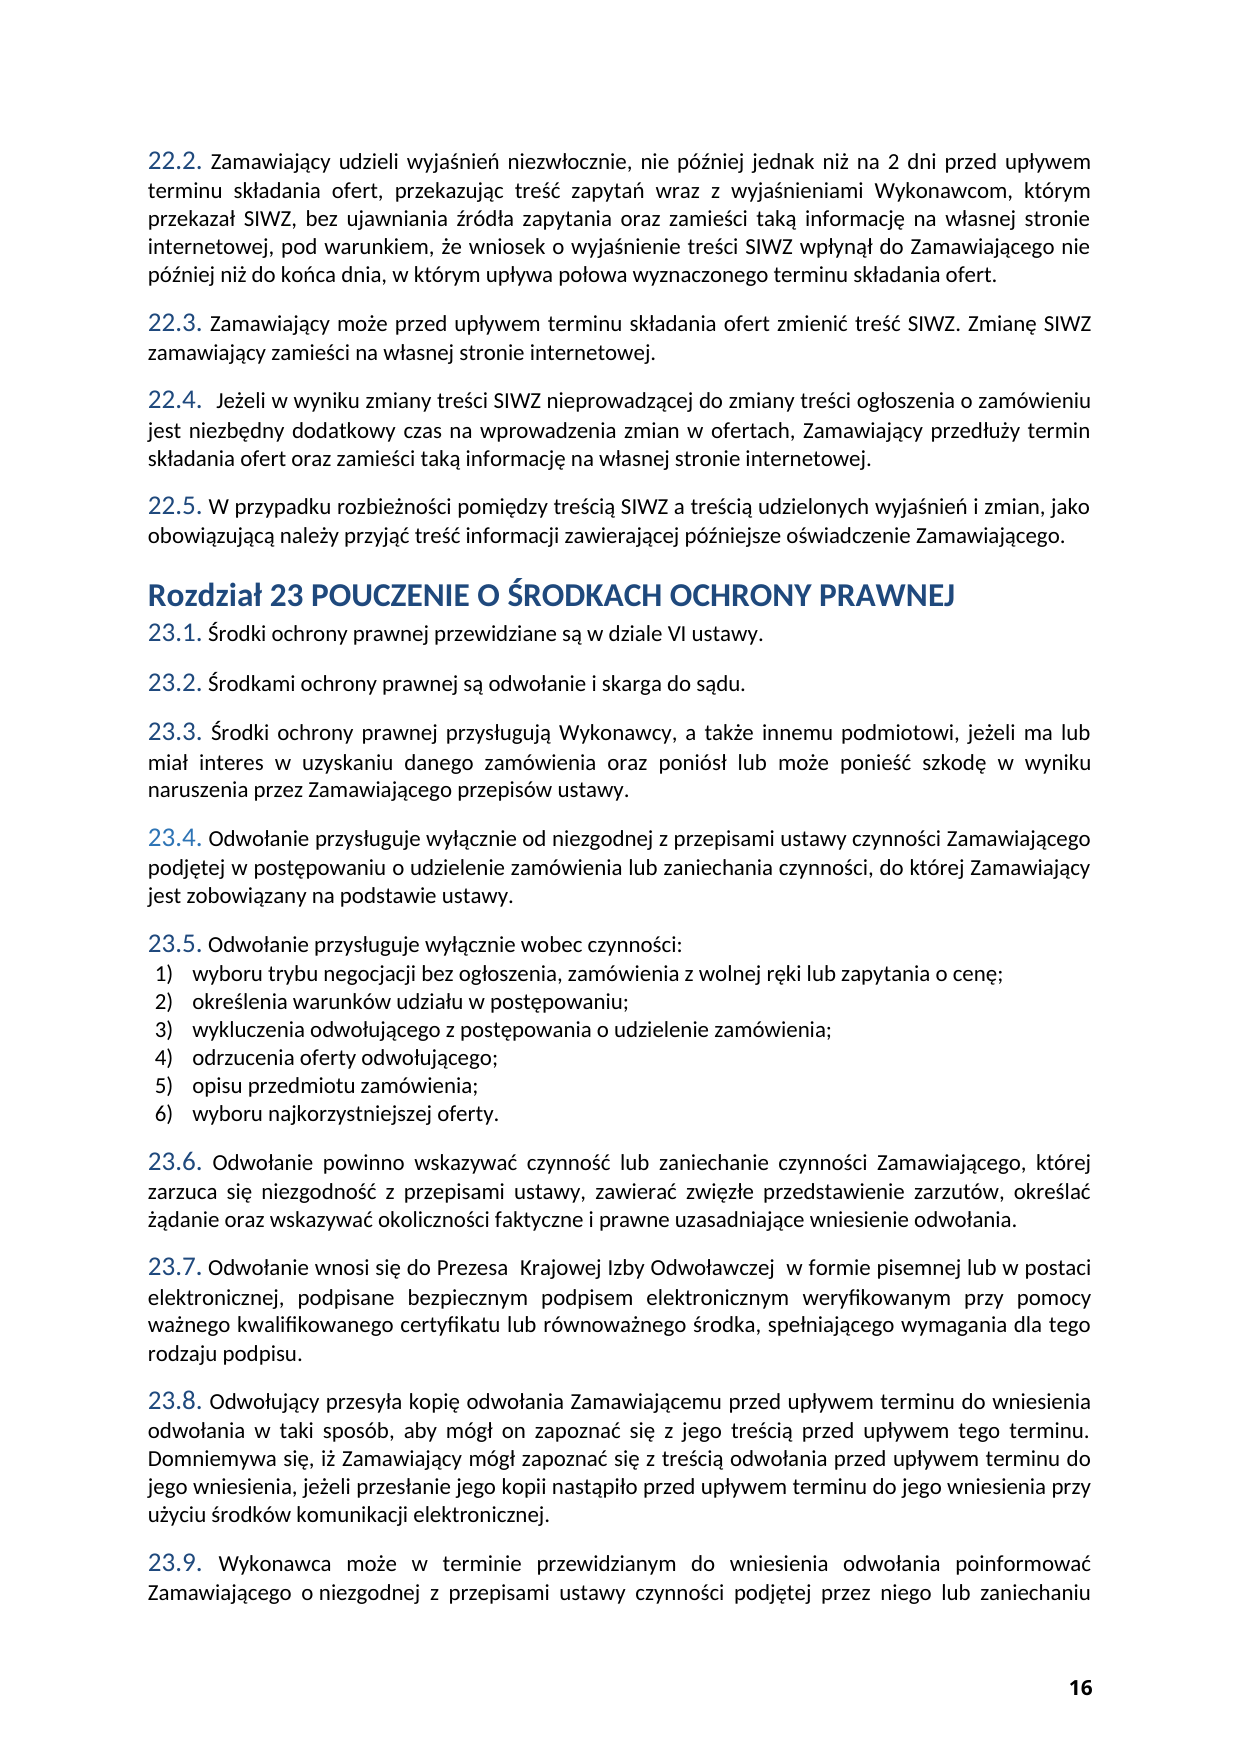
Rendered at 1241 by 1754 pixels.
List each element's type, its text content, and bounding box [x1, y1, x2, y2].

text 22.3. Zamawiający może przed upływem terminu składania ofert zmienić treść SIWZ. Zmianę SIWZ zamawiający zamieści na własnej stronie internetowej. [148, 305, 1092, 366]
text 23.8. Odwołujący przesyła kopię odwołania Zamawiającemu przed upływem terminu do wniesienia odwołania w taki sposób, aby mógł on zapoznać się z jego treścią przed upływem tego terminu. Domniemywa się, iż Zamawiający mógł zapoznać się z treścią odwołania przed upływem terminu do jego wniesienia, jeżeli przesłanie jego kopii nastąpiło przed upływem terminu do jego wniesienia przy użyciu środków komunikacji elektronicznej. [148, 1383, 1092, 1528]
list opisu przedmiotu zamówienia; [154, 1071, 1092, 1099]
list wyboru trybu negocjacji bez ogłoszenia, zamówienia z wolnej ręki lub zapytania o cenę; [154, 959, 1092, 987]
text 23.6. Odwołanie powinno wskazywać czynność lub zaniechanie czynności Zamawiającego, której zarzuca się niezgodność z przepisami ustawy, zawierać zwięzłe przedstawienie zarzutów, określać żądanie oraz wskazywać okoliczności faktyczne i prawne uzasadniające wniesienie odwołania. [148, 1144, 1092, 1233]
list określenia warunków udziału w postępowaniu; [154, 987, 1092, 1015]
text 23.2. Środkami ochrony prawnej są odwołanie i skarga do sądu. [148, 665, 1092, 698]
text 23.5. Odwołanie przysługuje wyłącznie wobec czynności: [148, 926, 1092, 959]
text 23.3. Środki ochrony prawnej przysługują Wykonawcy, a także innemu podmiotowi, jeżeli ma lub miał interes w uzyskaniu danego zamówienia oraz poniósł lub może ponieść szkodę w wyniku naruszenia przez Zamawiającego przepisów ustawy. [148, 714, 1092, 804]
text 23.7. Odwołanie wnosi się do Prezesa Krajowej Izby Odwoławczej w formie pisemnej lub w postaci elektronicznej, podpisane bezpiecznym podpisem elektronicznym weryfikowanym przy pomocy ważnego kwalifikowanego certyfikatu lub równoważnego środka, spełniającego wymagania dla tego rodzaju podpisu. [148, 1249, 1092, 1367]
list wykluczenia odwołującego z postępowania o udzielenie zamówienia; [154, 1015, 1092, 1043]
text 22.2. Zamawiający udzieli wyjaśnień niezwłocznie, nie później jednak niż na 2 dni przed upływem terminu składania ofert, przekazując treść zapytań wraz z wyjaśnieniami Wykonawcom, którym przekazał SIWZ, bez ujawniania źródła zapytania oraz zamieści taką informację na własnej stronie internetowej, pod warunkiem, że wniosek o wyjaśnienie treści SIWZ wpłynął do Zamawiającego nie później niż do końca dnia, w którym upływa połowa wyznaczonego terminu składania ofert. [148, 143, 1092, 288]
text 23.4. Odwołanie przysługuje wyłącznie od niezgodnej z przepisami ustawy czynności Zamawiającego podjętej w postępowaniu o udzielenie zamówienia lub zaniechania czynności, do której Zamawiający jest zobowiązany na podstawie ustawy. [148, 820, 1092, 909]
list odrzucenia oferty odwołującego; [154, 1043, 1092, 1071]
list wyboru najkorzystniejszej oferty. [154, 1099, 1092, 1127]
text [148, 1545, 1092, 1606]
subtitle Rozdział 23 POUCZENIE O ŚRODKACH OCHRONY PRAWNEJ [148, 574, 1092, 615]
text 22.4. Jeżeli w wyniku zmiany treści SIWZ nieprowadzącej do zmiany treści ogłoszenia o zamówieniu jest niezbędny dodatkowy czas na wprowadzenia zmian w ofertach, Zamawiający przedłuży termin składania ofert oraz zamieści taką informację na własnej stronie internetowej. [148, 383, 1092, 472]
text 22.5. W przypadku rozbieżności pomiędzy treścią SIWZ a treścią udzielonych wyjaśnień i zmian, jako obowiązującą należy przyjąć treść informacji zawierającej późniejsze oświadczenie Zamawiającego. [148, 488, 1092, 549]
text 23.1. Środki ochrony prawnej przewidziane są w dziale VI ustawy. [148, 615, 1092, 648]
